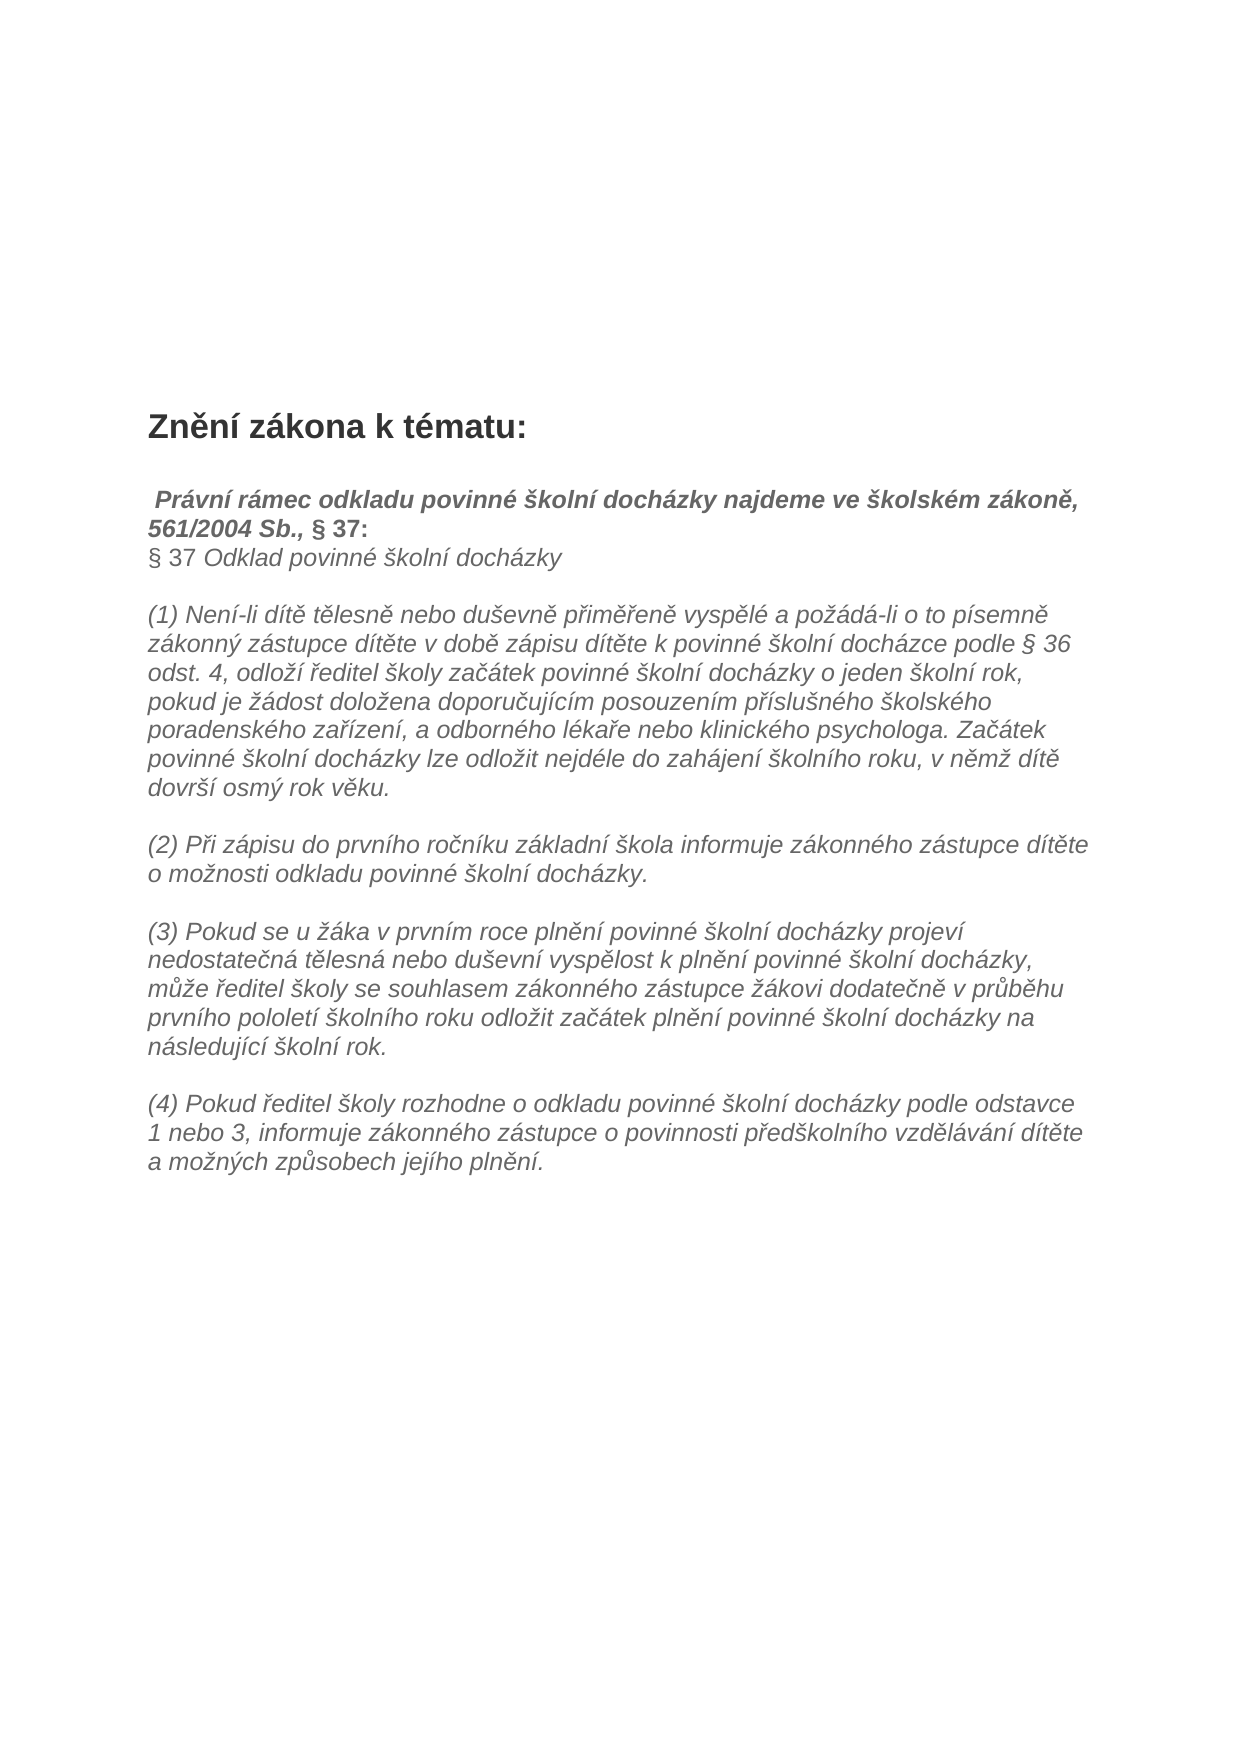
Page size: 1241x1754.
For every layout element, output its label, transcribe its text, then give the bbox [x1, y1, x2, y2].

text Právní rámec odkladu povinné školní docházky najdeme ve školském zákoně, 561/2004 Sb., § 37: [148, 486, 1093, 543]
text (1) Není-li dítě tělesně nebo duševně přiměřeně vyspělé a požádá-li o to písemně zákonný zástupce dítěte v době zápisu dítěte k povinné školní docházce podle § 36 odst. 4, odloží ředitel školy začátek povinné školní docházky o jeden školní rok, pokud je žádost doložena doporučujícím posouzením příslušného školského poradenského zařízení, a odborného lékaře nebo klinického psychologa. Začátek povinné školní docházky lze odložit nejdéle do zahájení školního roku, v němž dítě dovrší osmý rok věku. [148, 601, 1093, 802]
text § 37 Odklad povinné školní docházky [148, 543, 1093, 572]
text (4) Pokud ředitel školy rozhodne o odkladu povinné školní docházky podle odstavce 1 nebo 3, informuje zákonného zástupce o povinnosti předškolního vzdělávání dítěte a možných způsobech jejího plnění. [148, 1089, 1093, 1176]
text (2) Při zápisu do prvního ročníku základní škola informuje zákonného zástupce dítěte o možnosti odkladu povinné školní docházky. [148, 831, 1093, 888]
text Znění zákona k tématu: [148, 406, 1093, 446]
text (3) Pokud se u žáka v prvním roce plnění povinné školní docházky projeví nedostatečná tělesná nebo duševní vyspělost k plnění povinné školní docházky, může ředitel školy se souhlasem zákonného zástupce žákovi dodatečně v průběhu prvního pololetí školního roku odložit začátek plnění povinné školní docházky na následující školní rok. [148, 917, 1093, 1061]
